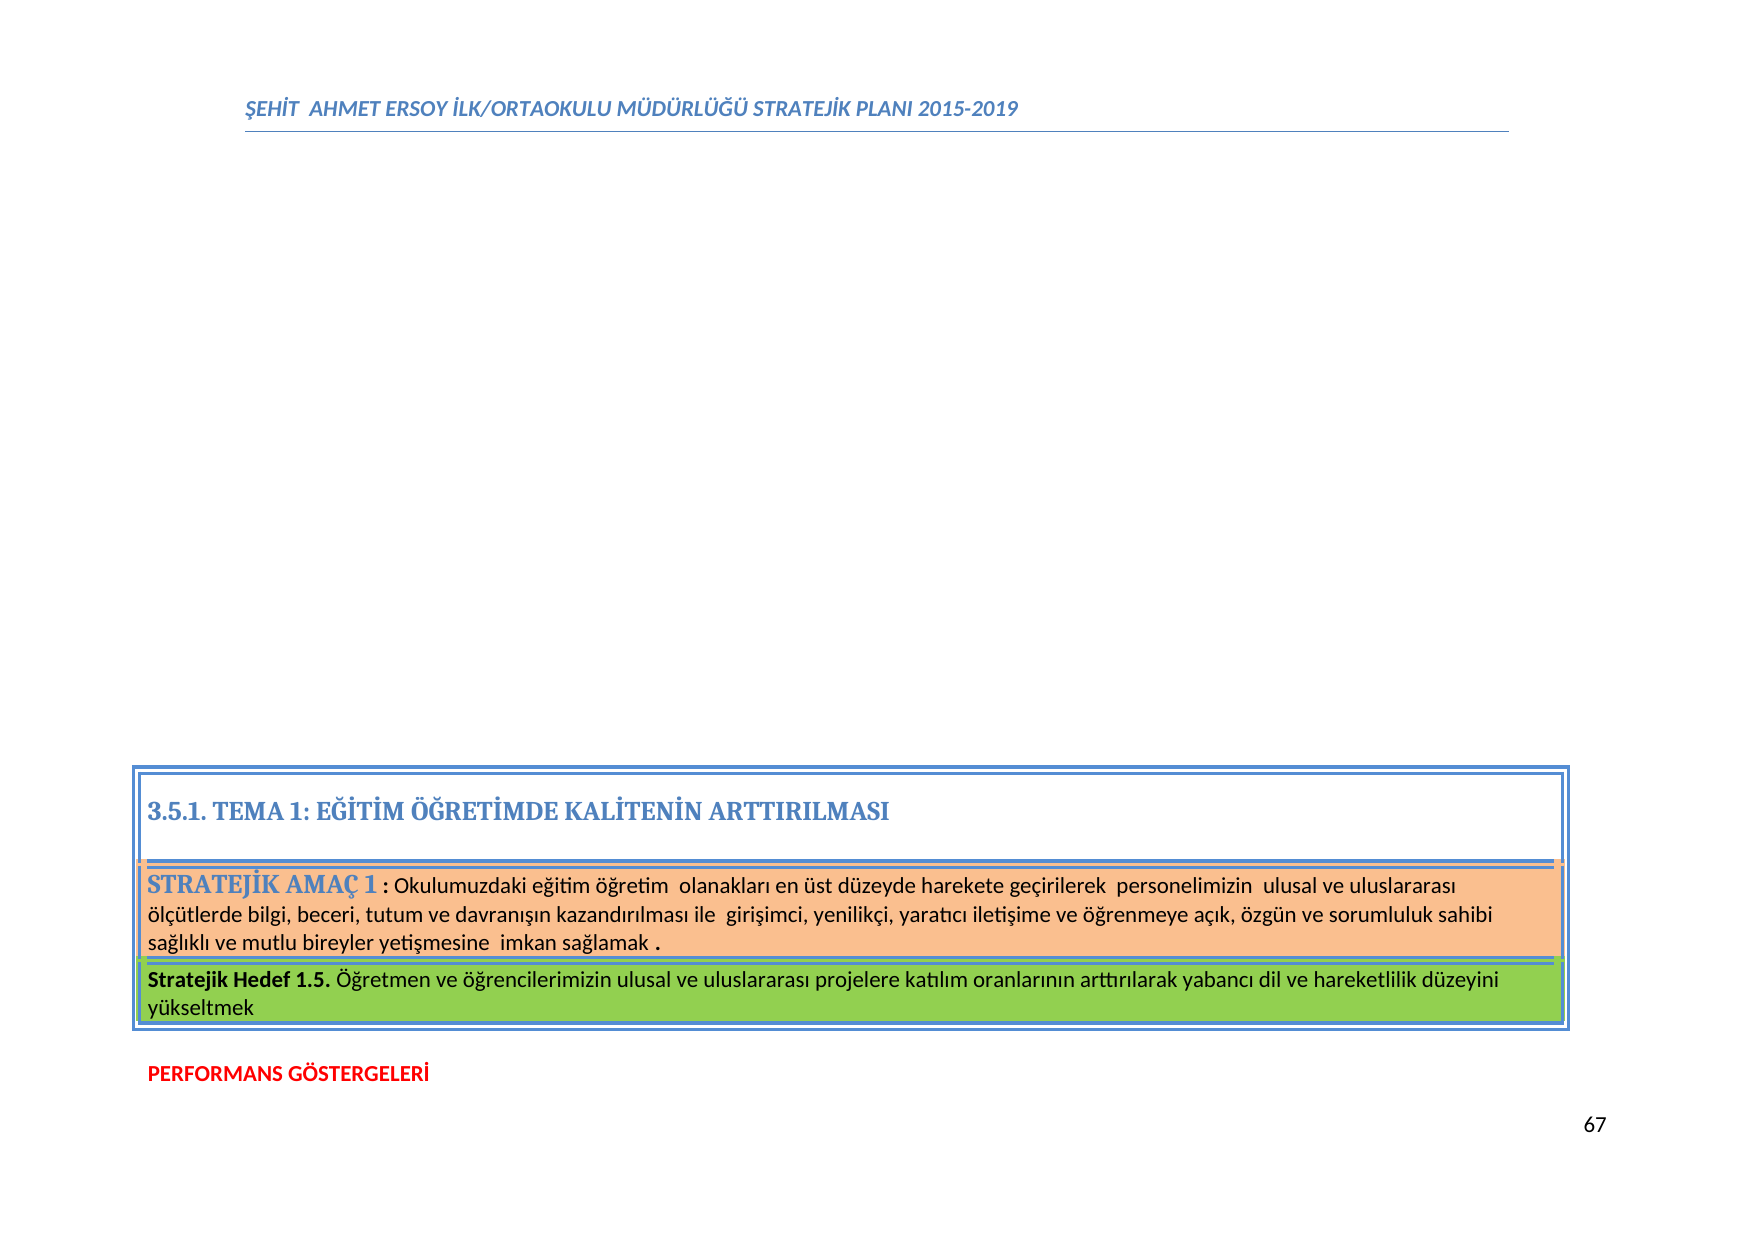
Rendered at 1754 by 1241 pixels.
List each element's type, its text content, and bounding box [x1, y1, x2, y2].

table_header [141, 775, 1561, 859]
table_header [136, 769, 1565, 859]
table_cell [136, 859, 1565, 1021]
text PERFORMANS GÖSTERGELERİ [148, 1059, 1606, 1087]
